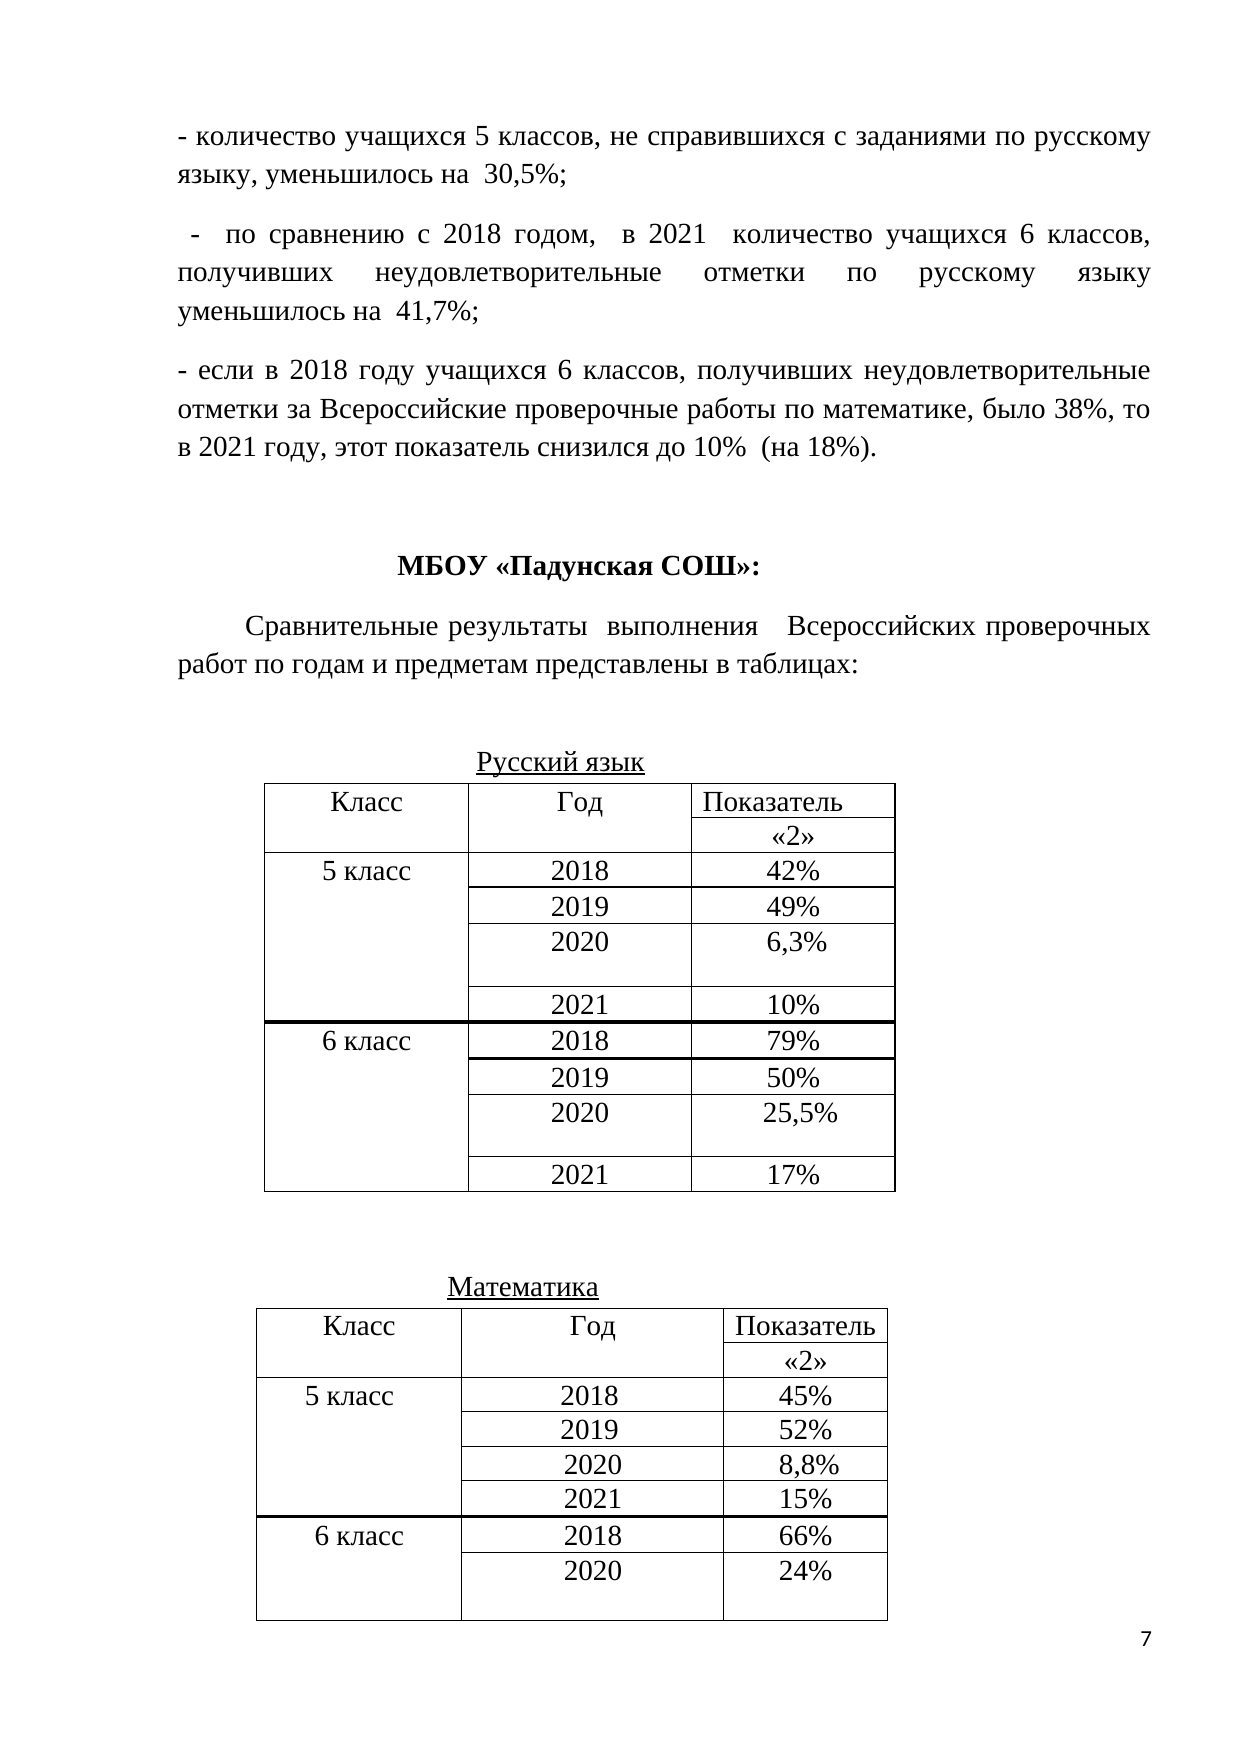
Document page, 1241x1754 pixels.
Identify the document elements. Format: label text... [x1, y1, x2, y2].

table_cell 2021 [462, 1481, 723, 1515]
table_cell 52% [724, 1412, 887, 1446]
table_cell 25,5% [692, 1095, 894, 1156]
text МБОУ «Падунская СОШ»: [215, 548, 1152, 582]
table_cell 5 класс [265, 853, 468, 1020]
table_cell 6,3% [692, 924, 894, 986]
table_header Год [462, 1309, 723, 1377]
table_cell 49% [692, 888, 894, 923]
table_cell 42% [692, 853, 894, 886]
table_header Показатель [724, 1309, 887, 1342]
table_cell 2021 [469, 1157, 691, 1191]
text Русский язык [177, 744, 1152, 778]
text Сравнительные результаты выполнения Всероссийских проверочных работ по годам и предметам представлены в таблицах: [177, 608, 1152, 680]
table_header Год [469, 784, 691, 852]
table_cell 2018 [469, 1024, 691, 1057]
table_cell 2019 [469, 888, 691, 923]
table_cell 45% [724, 1378, 887, 1411]
table_cell 2020 [469, 1095, 691, 1156]
table_cell 2020 [469, 924, 691, 986]
table_cell 2018 [462, 1378, 723, 1411]
table_cell 2019 [462, 1412, 723, 1446]
text - по сравнению с 2018 годом, в 2021 количество учащихся 6 классов, получивших неудовлетворительные отметки по русскому языку уменьшилось на 41,7%; [177, 216, 1152, 327]
table_cell «2» [724, 1343, 887, 1377]
table_cell 5 класс [257, 1378, 461, 1515]
text - количество учащихся 5 классов, не справившихся с заданиями по русскому языку, уменьшилось на 30,5%; [177, 118, 1152, 190]
table_cell «2» [692, 818, 894, 852]
table_cell 2020 [462, 1553, 723, 1620]
table_cell 8,8% [724, 1447, 887, 1480]
table_cell 2019 [469, 1060, 691, 1094]
table_cell 2018 [469, 853, 691, 886]
text Математика [177, 1269, 1152, 1302]
table_cell 6 класс [265, 1024, 468, 1191]
text - если в 2018 году учащихся 6 классов, получивших неудовлетворительные отметки за Всероссийские проверочные работы по математике, было 38%, то в 2021 году, этот показатель снизился до 10% (на 18%). [177, 352, 1152, 463]
table_cell 15% [724, 1481, 887, 1515]
table_cell 2018 [462, 1518, 723, 1552]
table_cell 2020 [462, 1447, 723, 1480]
table_header Показатель [692, 784, 894, 817]
table_header Класс [265, 784, 468, 852]
table_cell 2021 [469, 987, 691, 1020]
table_cell 66% [724, 1518, 887, 1552]
table_cell 10% [692, 987, 894, 1020]
table_cell 17% [692, 1157, 894, 1191]
table_cell 79% [692, 1024, 894, 1057]
table_header Класс [257, 1309, 461, 1377]
table_cell 24% [724, 1553, 887, 1620]
table_cell 50% [692, 1060, 894, 1094]
table_cell 6 класс [257, 1518, 461, 1620]
